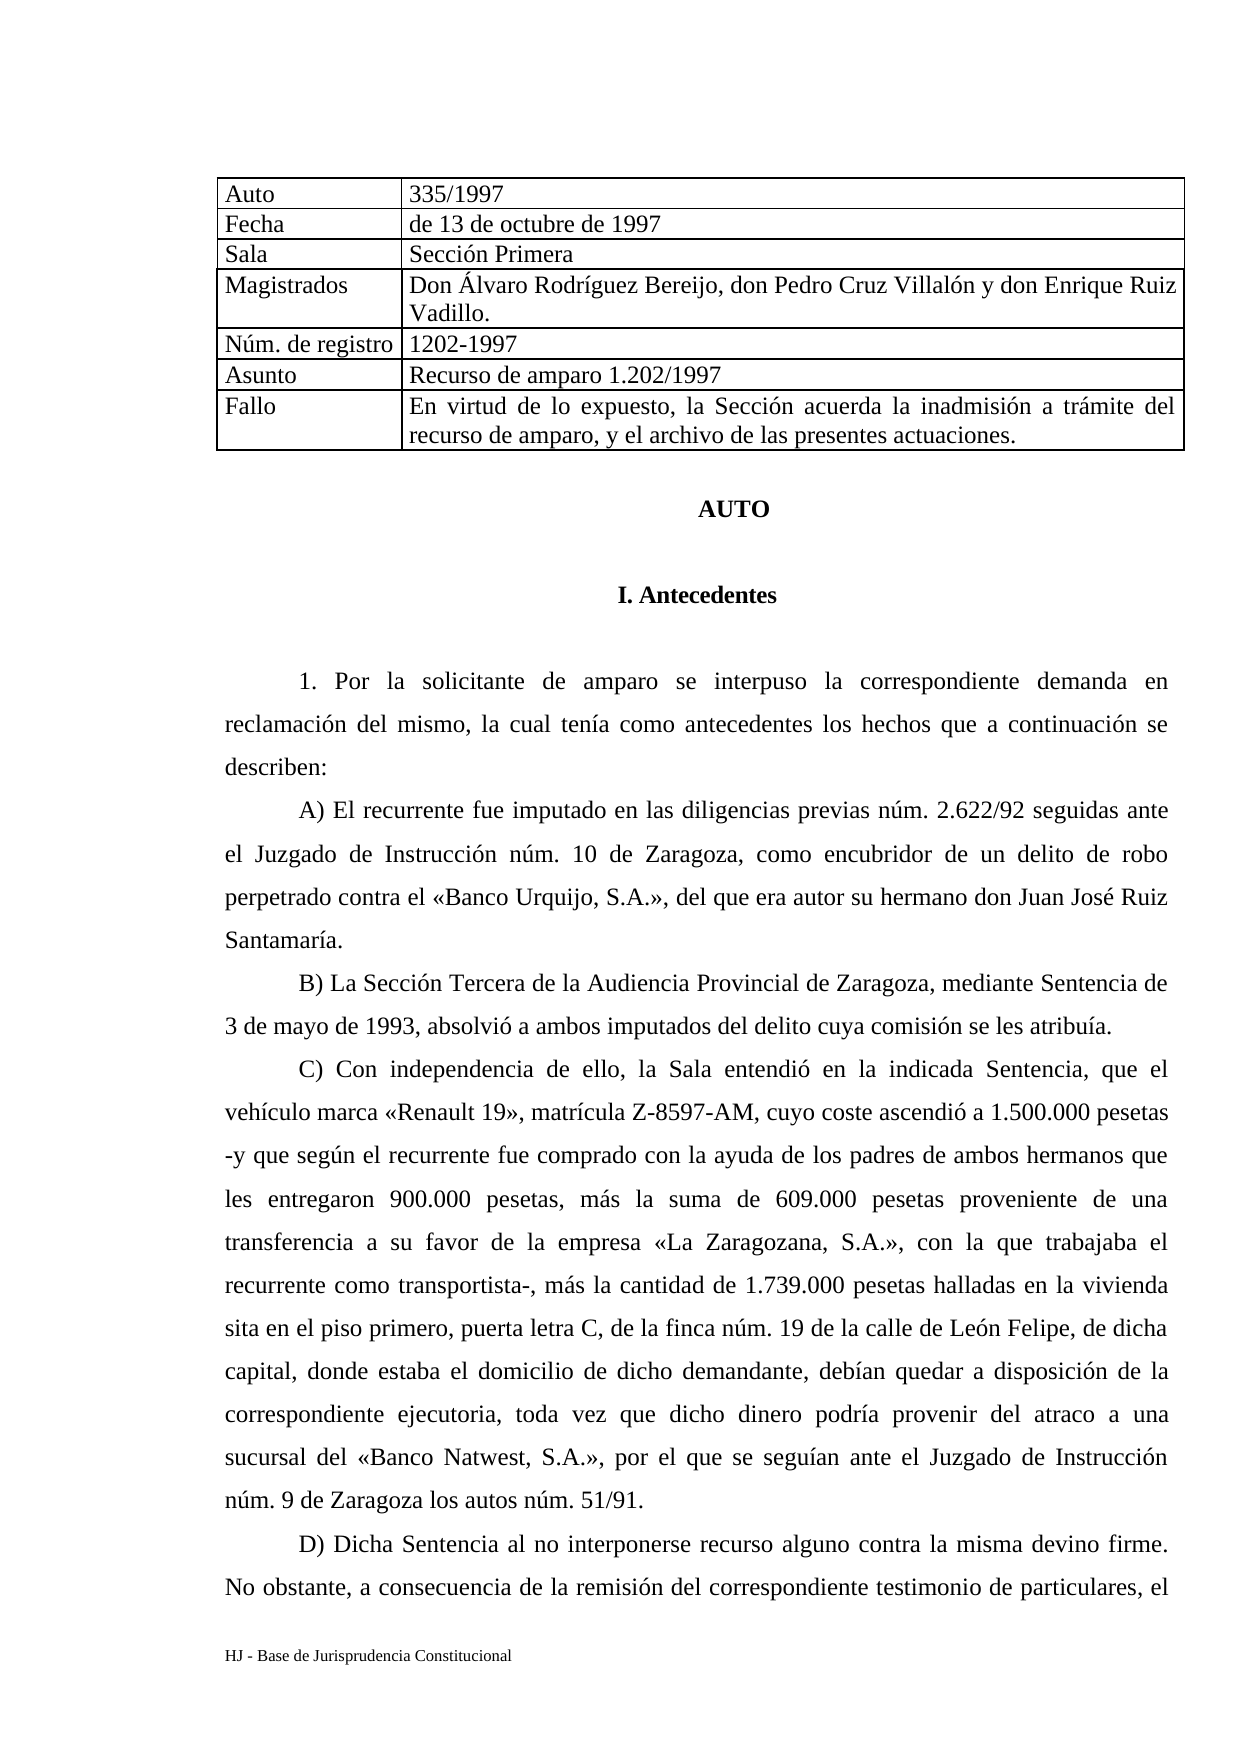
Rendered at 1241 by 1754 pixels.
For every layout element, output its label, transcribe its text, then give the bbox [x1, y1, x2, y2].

table_cell Don Álvaro Rodríguez Bereijo, don Pedro Cruz Villalón y don Enrique Ruiz Vadillo. [403, 270, 1183, 327]
text AUTO [224, 494, 1169, 522]
text I. Antecedentes [224, 580, 1169, 609]
table_cell Fallo [218, 391, 401, 448]
table_cell Sala [218, 240, 401, 268]
text 1. Por la solicitante de amparo se interpuso la correspondiente demanda en reclamación del mismo, la cual tenía como antecedentes los hechos que a continuación se describen: [224, 666, 1169, 781]
table_cell Fecha [218, 209, 401, 238]
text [224, 1529, 1169, 1601]
table_cell Recurso de amparo 1.202/1997 [403, 360, 1183, 389]
table_cell 1202-1997 [403, 329, 1183, 358]
table_cell En virtud de lo expuesto, la Sección acuerda la inadmisión a trámite del recurso de amparo, y el archivo de las presentes actuaciones. [403, 391, 1183, 448]
table_cell Asunto [218, 360, 401, 389]
table_header Auto [218, 179, 401, 207]
text B) La Sección Tercera de la Audiencia Provincial de Zaragoza, mediante Sentencia de 3 de mayo de 1993, absolvió a ambos imputados del delito cuya comisión se les atribuía. [224, 968, 1169, 1040]
table_cell Núm. de registro [218, 329, 401, 358]
table_cell Sección Primera [402, 240, 1184, 268]
text C) Con independencia de ello, la Sala entendió en la indicada Sentencia, que el vehículo marca «Renault 19», matrícula Z-8597-AM, cuyo coste ascendió a 1.500.000 pesetas -y que según el recurrente fue comprado con la ayuda de los padres de ambos hermanos que les entregaron 900.000 pesetas, más la suma de 609.000 pesetas proveniente de una transferencia a su favor de la empresa «La Zaragozana, S.A.», con la que trabajaba el recurrente como transportista-, más la cantidad de 1.739.000 pesetas halladas en la vivienda sita en el piso primero, puerta letra C, de la finca núm. 19 de la calle de León Felipe, de dicha capital, donde estaba el domicilio de dicho demandante, debían quedar a disposición de la correspondiente ejecutoria, toda vez que dicho dinero podría provenir del atraco a una sucursal del «Banco Natwest, S.A.», por el que se seguían ante el Juzgado de Instrucción núm. 9 de Zaragoza los autos núm. 51/91. [224, 1054, 1169, 1514]
table_cell de 13 de octubre de 1997 [402, 209, 1184, 238]
table_cell Magistrados [218, 270, 401, 327]
table_header 335/1997 [402, 179, 1184, 207]
text A) El recurrente fue imputado en las diligencias previas núm. 2.622/92 seguidas ante el Juzgado de Instrucción núm. 10 de Zaragoza, como encubridor de un delito de robo perpetrado contra el «Banco Urquijo, S.A.», del que era autor su hermano don Juan José Ruiz Santamaría. [224, 796, 1169, 954]
